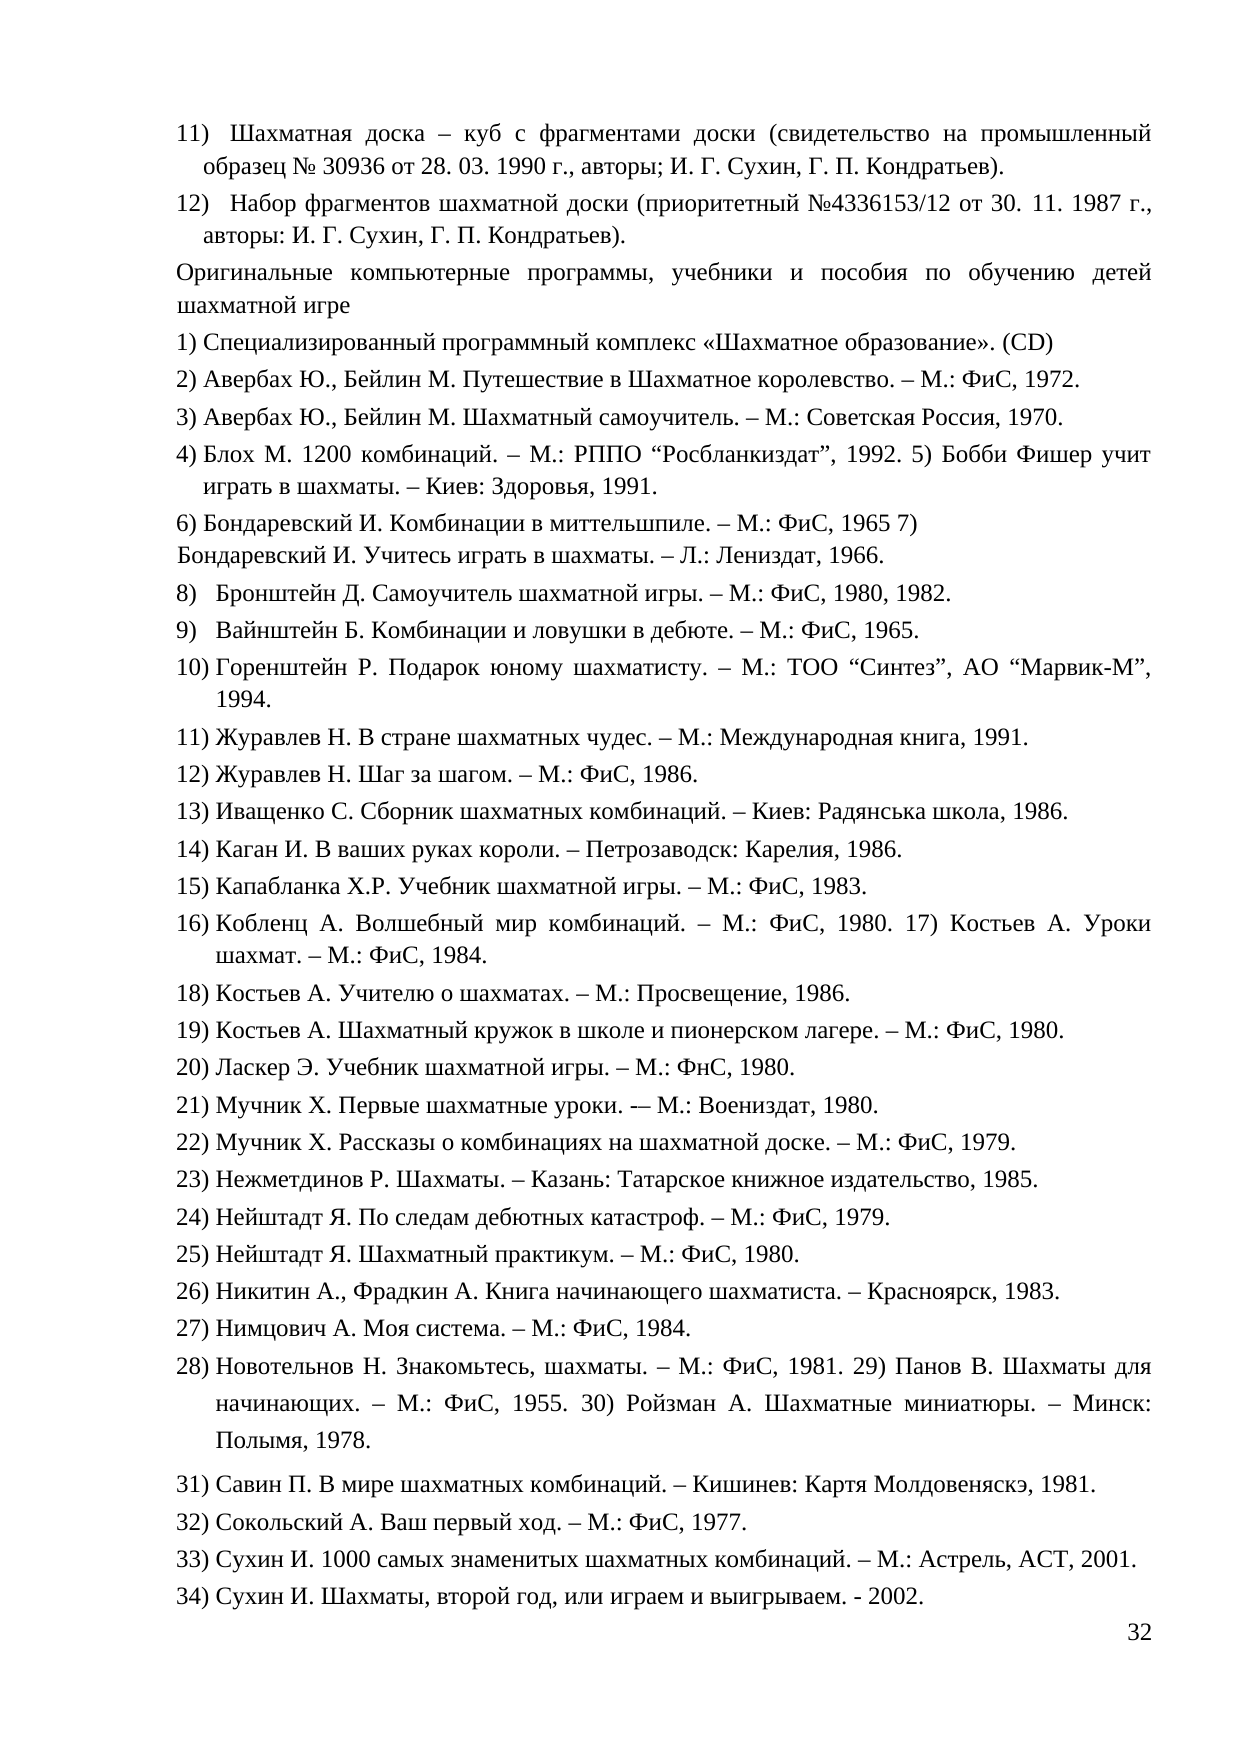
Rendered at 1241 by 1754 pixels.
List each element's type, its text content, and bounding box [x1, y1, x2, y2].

list Мучник X. Рассказы о комбинациях на шахматной доске. – М.: ФиС, 1979. [176, 1127, 1152, 1156]
text 6) Бондаревский И. Комбинации в миттельшпиле. – М.: ФиС, 1965 7) Бондаревский И. Учитесь играть в шахматы. – Л.: Лениздат, 1966. [176, 508, 919, 569]
list Капабланка Х.Р. Учебник шахматной игры. – М.: ФиС, 1983. [176, 871, 1152, 900]
list Новотельнов Н. Знакомьтесь, шахматы. – М.: ФиС, 1981. 29) Панов В. Шахматы для начинающих. – М.: ФиС, 1955. 30) Ройзман А. Шахматные миниатюры. – Минск: Полымя, 1978. [176, 1351, 1152, 1454]
list Специализированный программный комплекс «Шахматное образование». (CD) [176, 327, 1152, 356]
text Оригинальные компьютерные программы, учебники и пособия по обучению детей шахматной игре [176, 257, 1152, 318]
list Авербах Ю., Бейлин М. Путешествие в Шахматное королевство. – М.: ФиС, 1972. [176, 364, 1152, 393]
list Горенштейн Р. Подарок юному шахматисту. – М.: ТОО “Синтез”, АО “Марвик-М”, 1994. [176, 652, 1152, 713]
list Журавлев Н. Шаг за шагом. – М.: ФиС, 1986. [176, 759, 1152, 788]
list Ласкер Э. Учебник шахматной игры. – М.: ФнС, 1980. [176, 1052, 1152, 1081]
list Вайнштейн Б. Комбинации и ловушки в дебюте. – М.: ФиС, 1965. [176, 615, 1152, 644]
list Сухин И. 1000 самых знаменитых шахматных комбинаций. – М.: Астрель, АСТ, 2001. [176, 1544, 1152, 1573]
list Авербах Ю., Бейлин М. Шахматный самоучитель. – М.: Советская Россия, 1970. [176, 402, 1152, 430]
list Костьев А. Учителю о шахматах. – М.: Просвещение, 1986. [176, 978, 1152, 1007]
list Савин П. В мире шахматных комбинаций. – Кишинев: Картя Молдовеняскэ, 1981. [176, 1469, 1152, 1498]
list Журавлев Н. В стране шахматных чудес. – М.: Международная книга, 1991. [176, 722, 1152, 751]
list Нейштадт Я. Шахматный практикум. – М.: ФиС, 1980. [176, 1239, 1152, 1268]
list Нейштадт Я. По следам дебютных катастроф. – М.: ФиС, 1979. [176, 1202, 1152, 1230]
list Кобленц А. Волшебный мир комбинаций. – М.: ФиС, 1980. 17) Костьев А. Уроки шахмат. – М.: ФиС, 1984. [176, 908, 1152, 969]
list Каган И. В ваших руках короли. – Петрозаводск: Карелия, 1986. [176, 834, 1152, 862]
list Иващенко С. Сборник шахматных комбинаций. – Киев: Радянська школа, 1986. [176, 796, 1152, 825]
list Шахматная доска – куб с фрагментами доски (свидетельство на промышленный образец № 30936 от 28. 03. 1990 г., авторы; И. Г. Сухин, Г. П. Кондратьев). [176, 118, 1152, 179]
list Мучник Х. Первые шахматные уроки. -– М.: Воениздат, 1980. [176, 1090, 1152, 1118]
list Набор фрагментов шахматной доски (приоритетный №4336153/12 от 30. 11. 1987 г., авторы: И. Г. Сухин, Г. П. Кондратьев). [176, 188, 1152, 249]
list Нимцович А. Моя система. – М.: ФиС, 1984. [176, 1313, 1152, 1342]
list Блох М. 1200 комбинаций. – М.: РППО “Росбланкиздат”, 1992. 5) Бобби Фишер учит играть в шахматы. – Киев: Здоровья, 1991. [176, 439, 1152, 500]
list Бронштейн Д. Самоучитель шахматной игры. – М.: ФиС, 1980, 1982. [176, 578, 1152, 607]
list Сокольский А. Ваш первый ход. – М.: ФиС, 1977. [176, 1507, 1152, 1536]
list Никитин А., Фрадкин А. Книга начинающего шахматиста. – Красноярск, 1983. [176, 1276, 1152, 1305]
list Костьев А. Шахматный кружок в школе и пионерском лагере. – М.: ФиС, 1980. [176, 1015, 1152, 1044]
list Сухин И. Шахматы, второй год, или играем и выигрываем. - 2002. [176, 1581, 1152, 1610]
list Нежметдинов Р. Шахматы. – Казань: Татарское книжное издательство, 1985. [176, 1164, 1152, 1193]
